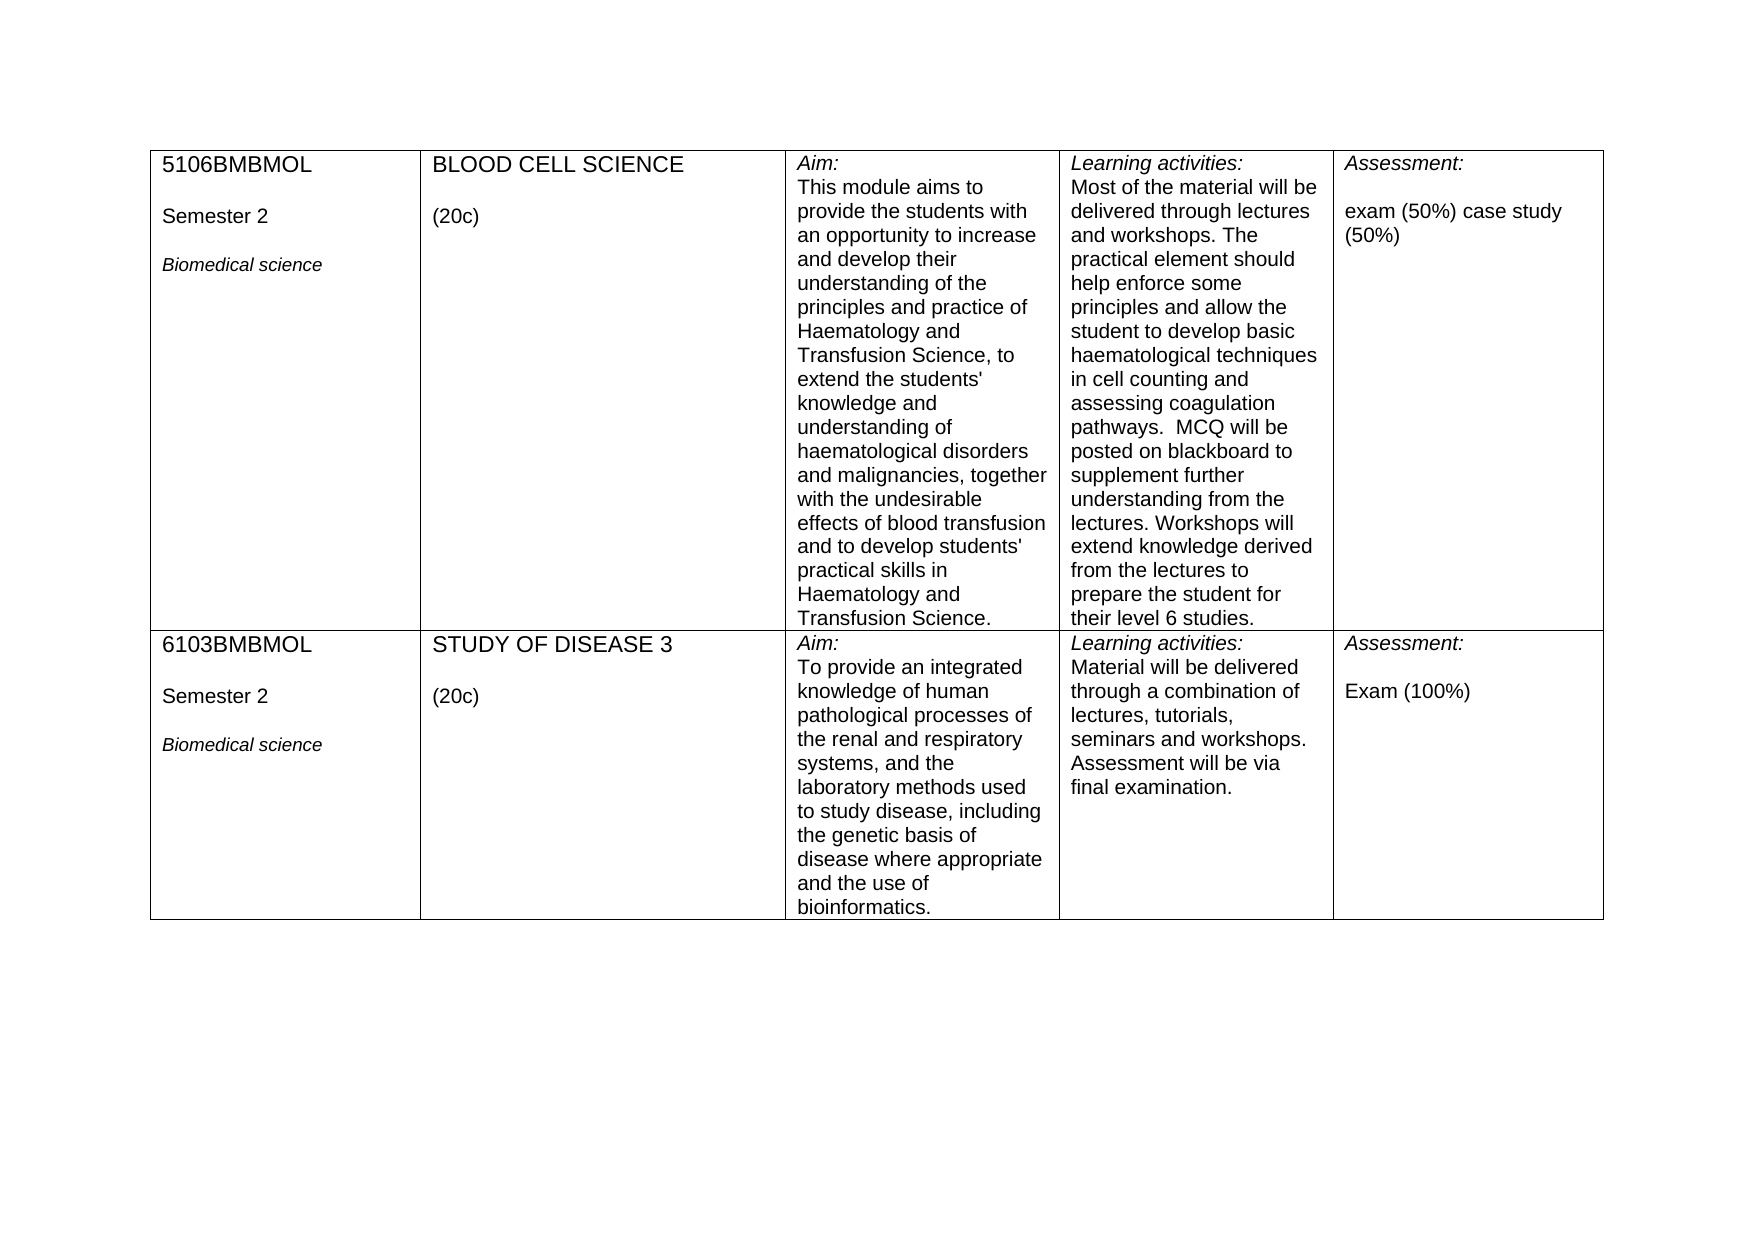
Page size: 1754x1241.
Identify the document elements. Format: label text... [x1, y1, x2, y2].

table_cell Aim: To provide an integrated knowledge of human pathological processes of the renal and respiratory systems, and the laboratory methods used to study disease, including the genetic basis of disease where appropriate and the use of bioinformatics. [786, 631, 1059, 919]
table_cell Learning activities: Most of the material will be delivered through lectures and workshops. The practical element should help enforce some principles and allow the student to develop basic haematological techniques in cell counting and assessing coagulation pathways. MCQ will be posted on blackboard to supplement further understanding from the lectures. Workshops will extend knowledge derived from the lectures to prepare the student for their level 6 studies. [1060, 151, 1333, 630]
table_cell 6103BMBMOL Semester 2 Biomedical science [151, 631, 420, 919]
table_cell STUDY OF DISEASE 3 (20c) [421, 631, 785, 919]
table_cell Assessment: exam (50%) case study (50%) [1334, 151, 1603, 630]
table_cell Learning activities: Material will be delivered through a combination of lectures, tutorials, seminars and workshops. Assessment will be via final examination. [1060, 631, 1333, 919]
table_cell Assessment: Exam (100%) [1334, 631, 1603, 919]
table_cell Aim: This module aims to provide the students with an opportunity to increase and develop their understanding of the principles and practice of Haematology and Transfusion Science, to extend the students' knowledge and understanding of haematological disorders and malignancies, together with the undesirable effects of blood transfusion and to develop students' practical skills in Haematology and Transfusion Science. [786, 151, 1059, 630]
table_cell 5106BMBMOL Semester 2 Biomedical science [151, 151, 420, 630]
table_cell BLOOD CELL SCIENCE (20c) [421, 151, 785, 630]
